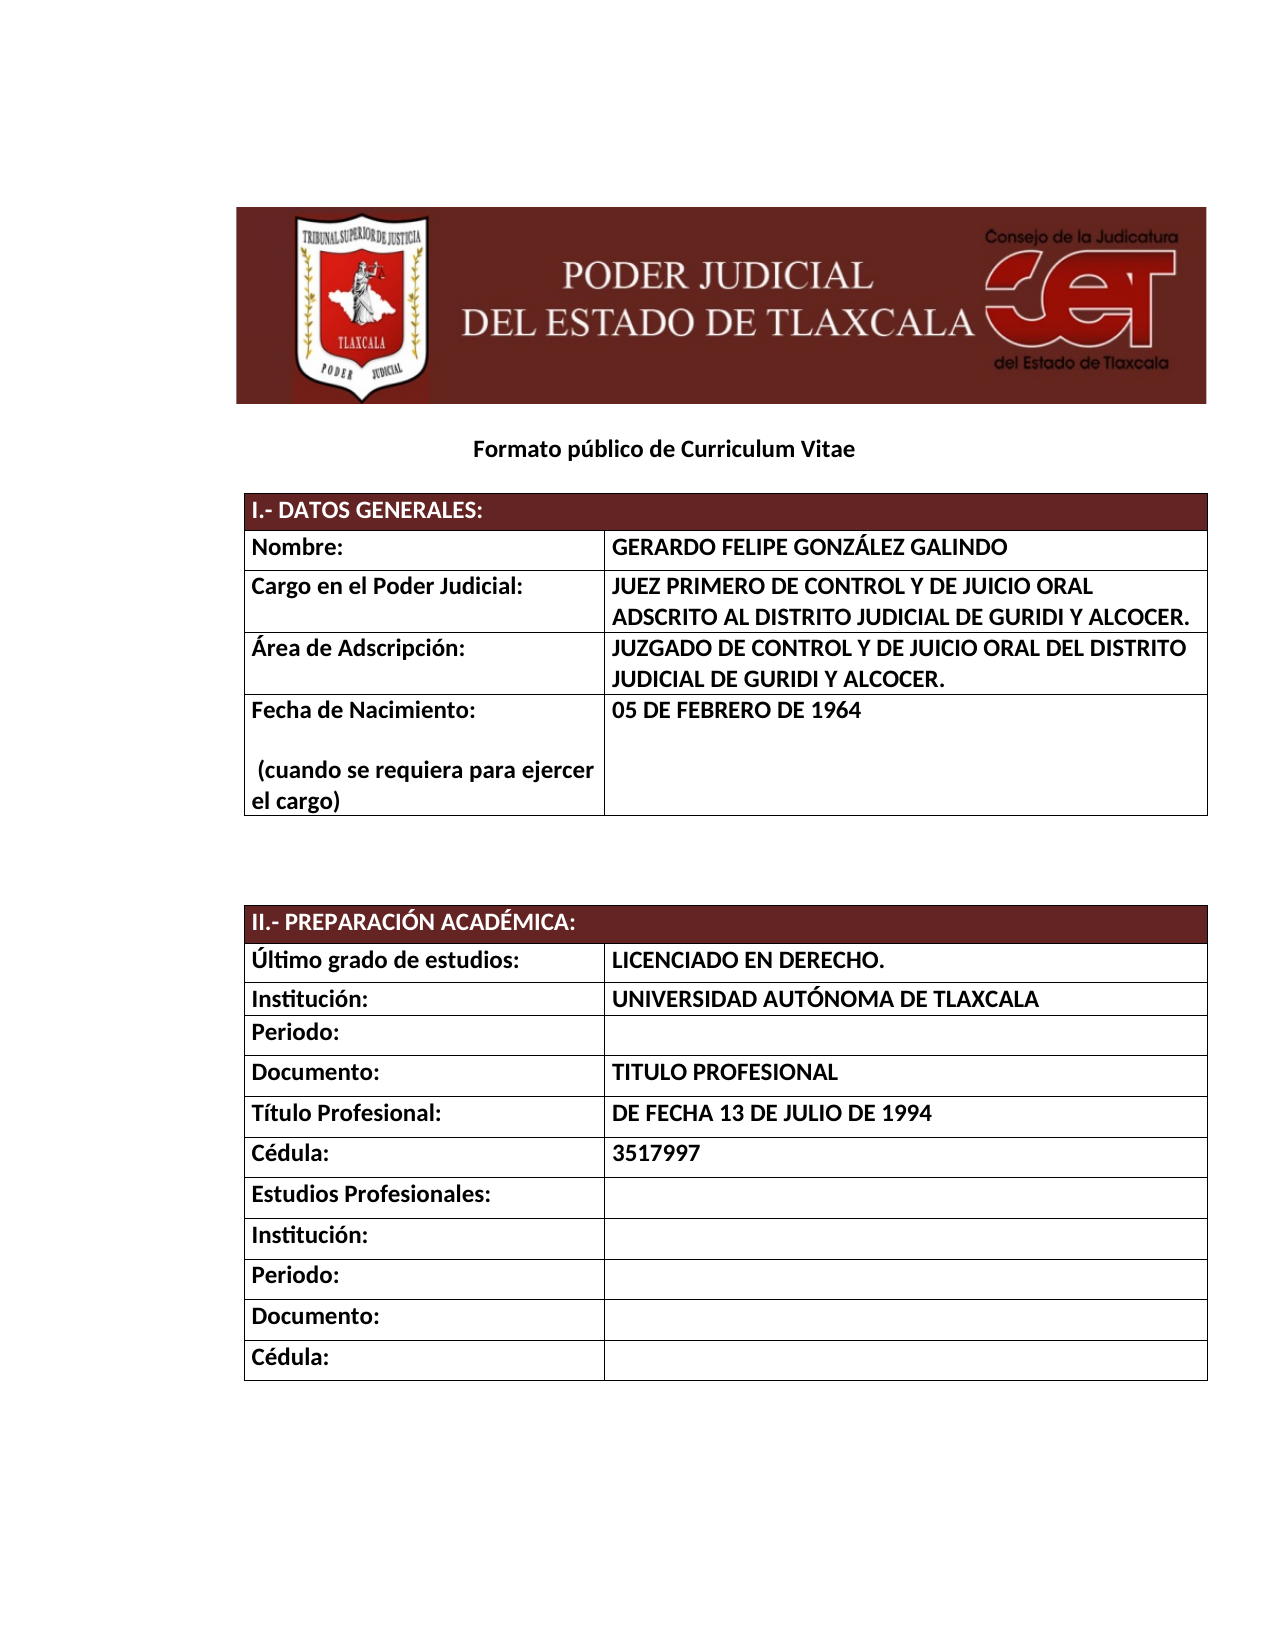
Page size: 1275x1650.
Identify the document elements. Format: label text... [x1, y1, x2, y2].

table_cell LICENCIADO EN DERECHO. [605, 944, 1207, 982]
table_cell Periodo: [245, 1260, 604, 1299]
table_cell Cargo en el Poder Judicial: [245, 571, 604, 632]
table_cell Área de Adscripción: [245, 633, 604, 694]
table_cell Documento: [245, 1056, 604, 1096]
table_header I.- DATOS GENERALES: [245, 494, 1207, 530]
table_header II.- PREPARACIÓN ACADÉMICA: [245, 906, 1207, 943]
table_cell Cédula: [245, 1138, 604, 1177]
table_cell [605, 1219, 1207, 1258]
table_cell [605, 1016, 1207, 1055]
picture [236, 207, 1207, 404]
table_cell 3517997 [605, 1138, 1207, 1177]
table_cell Cédula: [245, 1341, 604, 1380]
table_cell JUEZ PRIMERO DE CONTROL Y DE JUICIO ORAL ADSCRITO AL DISTRITO JUDICIAL DE GURIDI Y ALCOCER. [605, 571, 1207, 632]
table_cell DE FECHA 13 DE JULIO DE 1994 [605, 1097, 1207, 1137]
table_cell GERARDO FELIPE GONZÁLEZ GALINDO [605, 531, 1207, 569]
table_cell 05 DE FEBRERO DE 1964 [605, 695, 1207, 815]
table_cell Periodo: [245, 1016, 604, 1055]
table_cell UNIVERSIDAD AUTÓNOMA DE TLAXCALA [605, 983, 1207, 1015]
table_cell [605, 1260, 1207, 1299]
table_cell Fecha de Nacimiento: (cuando se requiera para ejercer el cargo) [245, 695, 604, 815]
table_cell Estudios Profesionales: [245, 1178, 604, 1218]
table_cell TITULO PROFESIONAL [605, 1056, 1207, 1096]
table_cell [605, 1300, 1207, 1340]
text Formato público de Curriculum Vitae [236, 433, 1092, 464]
table_cell Nombre: [245, 531, 604, 569]
table_cell Último grado de estudios: [245, 944, 604, 982]
table_cell [605, 1178, 1207, 1218]
table_cell [605, 1341, 1207, 1380]
table_cell Documento: [245, 1300, 604, 1340]
table_cell JUZGADO DE CONTROL Y DE JUICIO ORAL DEL DISTRITO JUDICIAL DE GURIDI Y ALCOCER. [605, 633, 1207, 694]
table_cell Institución: [245, 1219, 604, 1258]
table_cell Institución: [245, 983, 604, 1015]
table_cell Título Profesional: [245, 1097, 604, 1137]
